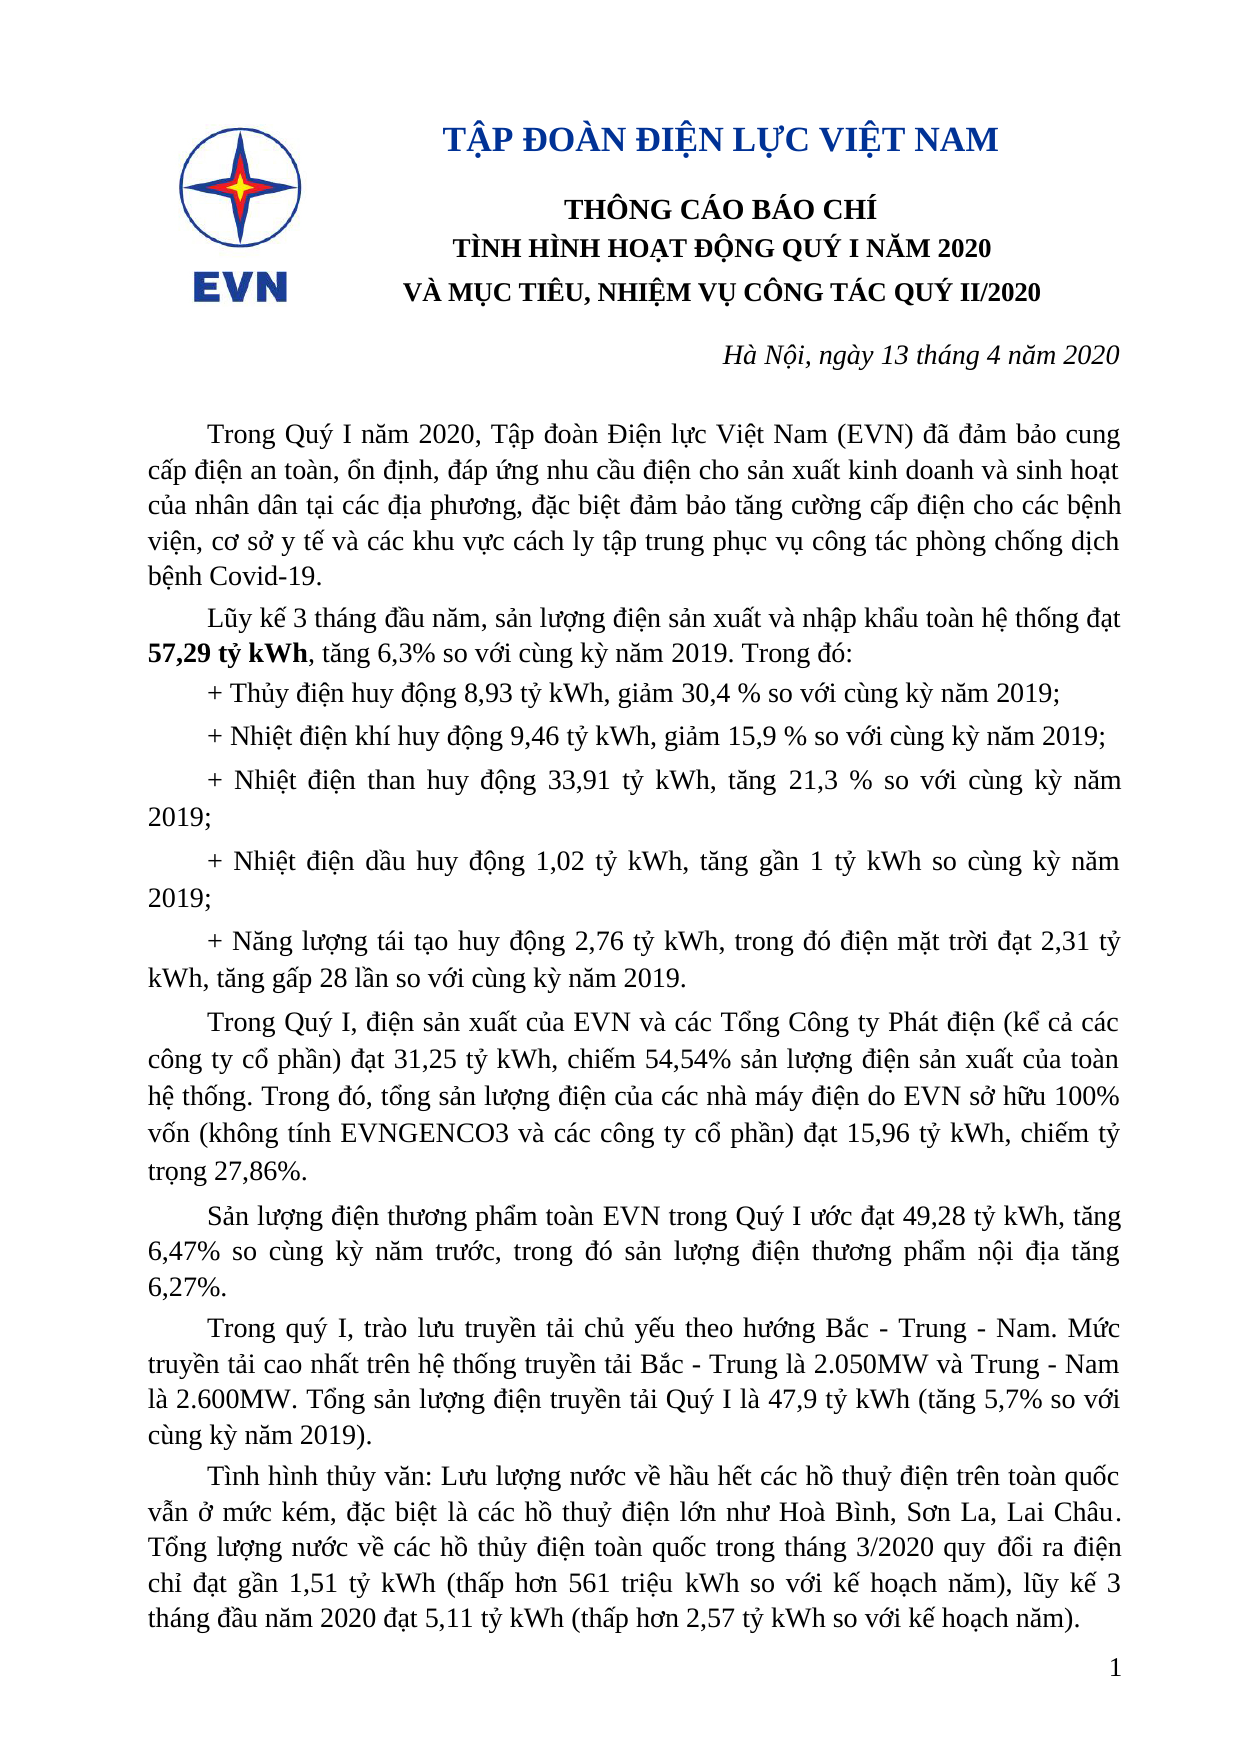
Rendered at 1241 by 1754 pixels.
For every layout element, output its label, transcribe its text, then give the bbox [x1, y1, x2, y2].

text Tình hình thủy văn: Lưu lượng nước về hầu hết các hồ thuỷ điện trên toàn quốc vẫn ở mức kém, đặc biệt là các hồ thuỷ điện lớn như Hoà Bình, Sơn La, Lai Châu. Tổng lượng nước về các hồ thủy điện toàn quốc trong tháng 3/2020 quy đổi ra điện chỉ đạt gần 1,51 tỷ kWh (thấp hơn 561 triệu kWh so với kế hoạch năm), lũy kế 3 tháng đầu năm 2020 đạt 5,11 tỷ kWh (thấp hơn 2,57 tỷ kWh so với kế hoạch năm). [148, 1457, 1122, 1634]
text + Thủy điện huy động 8,93 tỷ kWh, giảm 30,4 % so với cùng kỳ năm 2019; [148, 676, 1122, 708]
text + Năng lượng tái tạo huy động 2,76 tỷ kWh, trong đó điện mặt trời đạt 2,31 tỷ kWh, tăng gấp 28 lần so với cùng kỳ năm 2019. [148, 924, 1122, 994]
text Trong Quý I năm 2020, Tập đoàn Điện lực Việt Nam (EVN) đã đảm bảo cung cấp điện an toàn, ổn định, đáp ứng nhu cầu điện cho sản xuất kinh doanh và sinh hoạt của nhân dân tại các địa phương, đặc biệt đảm bảo tăng cường cấp điện cho các bệnh viện, cơ sở y tế và các khu vực cách ly tập trung phục vụ công tác phòng chống dịch bệnh Covid-19. [148, 416, 1122, 593]
table_header TẬP ĐOÀN ĐIỆN LỰC VIỆT NAM THÔNG CÁO BÁO CHÍ TÌNH HÌNH HOẠT ĐỘNG QUÝ I NĂM 2020 VÀ MỤC TIÊU, NHIỆM VỤ CÔNG TÁC QUÝ II/2020 [321, 118, 1122, 313]
text Sản lượng điện thương phẩm toàn EVN trong Quý I ước đạt 49,28 tỷ kWh, tăng 6,47% so cùng kỳ năm trước, trong đó sản lượng điện thương phẩm nội địa tăng 6,27%. [148, 1197, 1122, 1303]
table_header [159, 118, 321, 313]
text Trong Quý I, điện sản xuất của EVN và các Tổng Công ty Phát điện (kể cả các công ty cổ phần) đạt 31,25 tỷ kWh, chiếm 54,54% sản lượng điện sản xuất của toàn hệ thống. Trong đó, tổng sản lượng điện của các nhà máy điện do EVN sở hữu 100% vốn (không tính EVNGENCO3 và các công ty cổ phần) đạt 15,96 tỷ kWh, chiếm tỷ trọng 27,86%. [148, 1005, 1122, 1186]
picture [173, 124, 308, 307]
text Lũy kế 3 tháng đầu năm, sản lượng điện sản xuất và nhập khẩu toàn hệ thống đạt 57,29 tỷ kWh, tăng 6,3% so với cùng kỳ năm 2019. Trong đó: [148, 599, 1122, 670]
text + Nhiệt điện than huy động 33,91 tỷ kWh, tăng 21,3 % so với cùng kỳ năm 2019; [148, 763, 1122, 832]
text + Nhiệt điện dầu huy động 1,02 tỷ kWh, tăng gần 1 tỷ kWh so cùng kỳ năm 2019; [148, 843, 1122, 913]
text + Nhiệt điện khí huy động 9,46 tỷ kWh, giảm 15,9 % so với cùng kỳ năm 2019; [148, 719, 1122, 752]
text Hà Nội, ngày 13 tháng 4 năm 2020 [148, 338, 1122, 371]
text Trong quý I, trào lưu truyền tải chủ yếu theo hướng Bắc - Trung - Nam. Mức truyền tải cao nhất trên hệ thống truyền tải Bắc - Trung là 2.050MW và Trung - Nam là 2.600MW. Tổng sản lượng điện truyền tải Quý I là 47,9 tỷ kWh (tăng 5,7% so với cùng kỳ năm 2019). [148, 1309, 1122, 1451]
